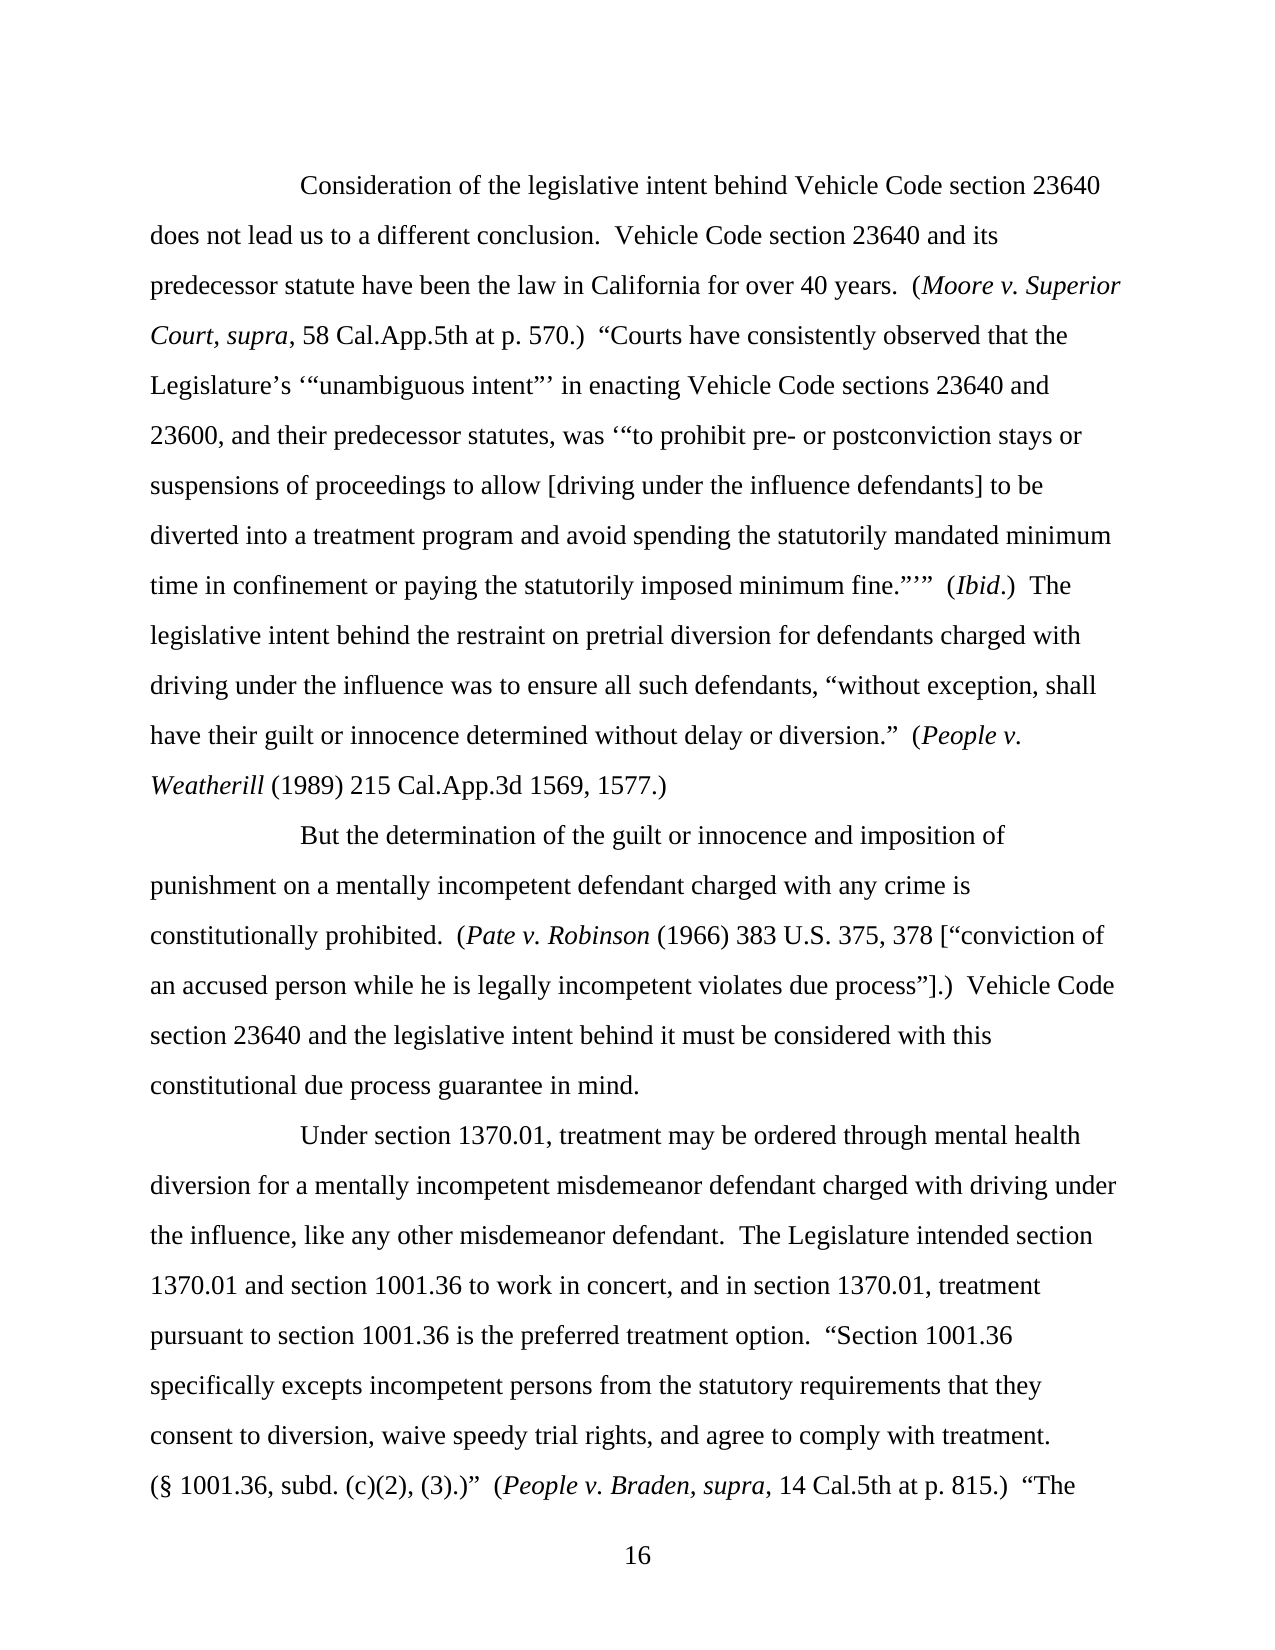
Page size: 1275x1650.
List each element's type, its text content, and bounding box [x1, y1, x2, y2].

text But the determination of the guilt or innocence and imposition of punishment on a mentally incompetent defendant charged with any crime is constitutionally prohibited. (Pate v. Robinson (1966) 383 U.S. 375, 378 [“conviction of an accused person while he is legally incompetent violates due process”].) Vehicle Code section 23640 and the legislative intent behind it must be considered with this constitutional due process guarantee in mind. [150, 800, 1125, 1100]
text Consideration of the legislative intent behind Vehicle Code section 23640 does not lead us to a different conclusion. Vehicle Code section 23640 and its predecessor statute have been the law in California for over 40 years. (Moore v. Superior Court, supra, 58 Cal.App.5th at p. 570.) “Courts have consistently observed that the Legislature’s ‘“unambiguous intent”’ in enacting Vehicle Code sections 23640 and 23600, and their predecessor statutes, was ‘“to prohibit pre- or postconviction stays or suspensions of proceedings to allow [driving under the influence defendants] to be diverted into a treatment program and avoid spending the statutorily mandated minimum time in confinement or paying the statutorily imposed minimum fine.”’” (Ibid.) The legislative intent behind the restraint on pretrial diversion for defendants charged with driving under the influence was to ensure all such defendants, “without exception, shall have their guilt or innocence determined without delay or diversion.” (People v. Weatherill (1989) 215 Cal.App.3d 1569, 1577.) [150, 150, 1125, 800]
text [150, 1100, 1125, 1500]
